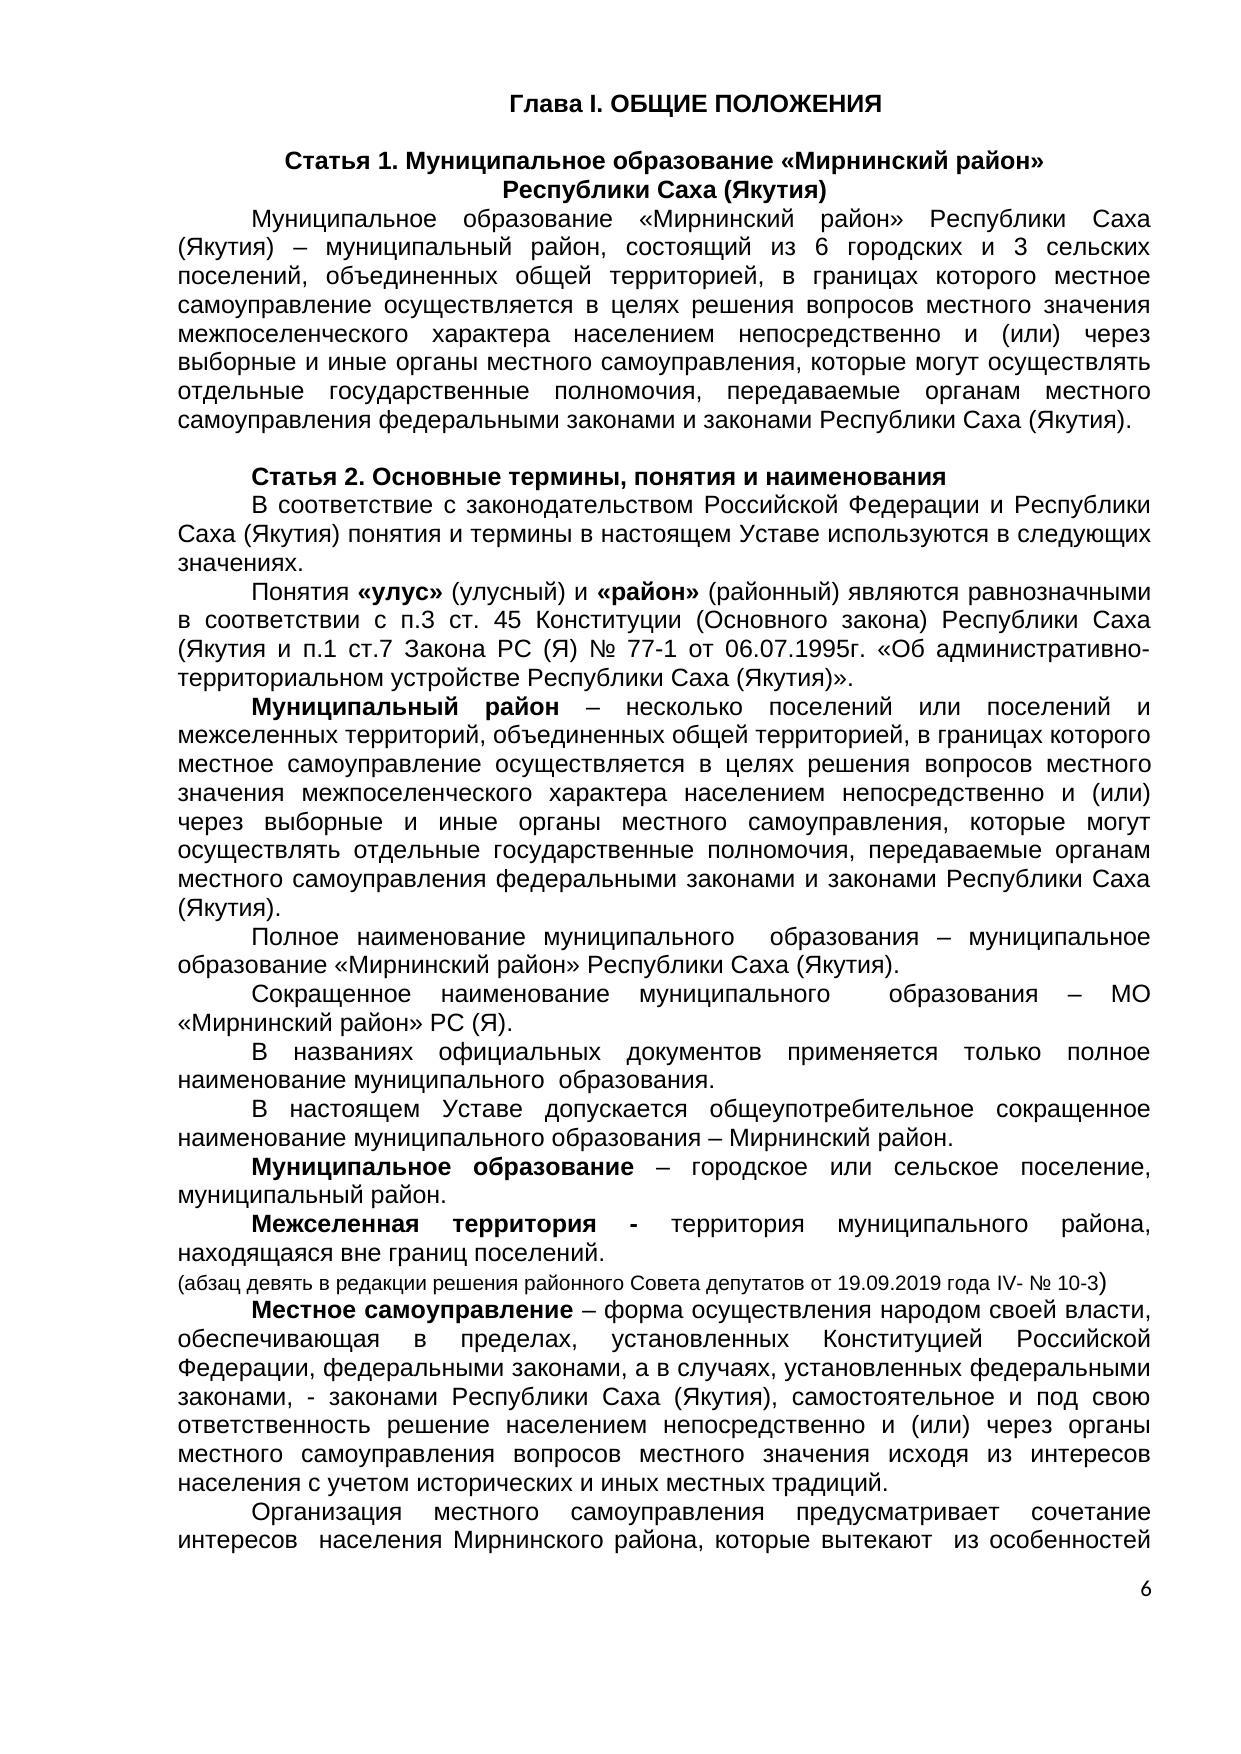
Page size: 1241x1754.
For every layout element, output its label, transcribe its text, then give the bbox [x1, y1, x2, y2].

text Муниципальное образование «Мирнинский район» Республики Саха (Якутия) – муниципальный район, состоящий из 6 городских и 3 сельских поселений, объединенных общей территорией, в границах которого местное самоуправление осуществляется в целях решения вопросов местного значения межпоселенческого характера населением непосредственно и (или) через выборные и иные органы местного самоуправления, которые могут осуществлять отдельные государственные полномочия, передаваемые органам местного самоуправления федеральными законами и законами Республики Саха (Якутия). [177, 204, 1152, 434]
text Полное наименование муниципального образования – муниципальное образование «Мирнинский район» Республики Саха (Якутия). [177, 922, 1152, 979]
text Межселенная территория - территория муниципального района, находящаяся вне границ поселений. [177, 1209, 1152, 1267]
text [177, 1497, 1152, 1554]
text Муниципальный район – несколько поселений или поселений и межселенных территорий, объединенных общей территорией, в границах которого местное самоуправление осуществляется в целях решения вопросов местного значения межпоселенческого характера населением непосредственно и (или) через выборные и иные органы местного самоуправления, которые могут осуществлять отдельные государственные полномочия, передаваемые органам местного самоуправления федеральными законами и законами Республики Саха (Якутия). [177, 692, 1152, 922]
text В настоящем Уставе допускается общеупотребительное сокращенное наименование муниципального образования – Мирнинский район. [177, 1094, 1152, 1152]
text Муниципальное образование – городское или сельское поселение, муниципальный район. [177, 1152, 1152, 1209]
text Понятия «улус» (улусный) и «район» (районный) являются равнозначными в соответствии с п.3 ст. 45 Конституции (Основного закона) Республики Саха (Якутия и п.1 ст.7 Закона РС (Я) № 77-1 от 06.07.1995г. «Об административно-территориальном устройстве Республики Саха (Якутия)». [177, 577, 1152, 692]
text В соответствие с законодательством Российской Федерации и Республики Саха (Якутия) понятия и термины в настоящем Уставе используются в следующих значениях. [177, 490, 1152, 577]
text (абзац девять в редакции решения районного Совета депутатов от 19.09.2019 года IV- № 10-3) [177, 1267, 1152, 1295]
text Статья 2. Основные термины, понятия и наименования [177, 462, 1152, 490]
text Глава I. ОБЩИЕ ПОЛОЖЕНИЯ [177, 89, 1152, 117]
text Местное самоуправление – форма осуществления народом своей власти, обеспечивающая в пределах, установленных Конституцией Российской Федерации, федеральными законами, а в случаях, установленных федеральными законами, - законами Республики Саха (Якутия), самостоятельное и под свою ответственность решение населением непосредственно и (или) через органы местного самоуправления вопросов местного значения исходя из интересов населения с учетом исторических и иных местных традиций. [177, 1295, 1152, 1497]
text Статья 1. Муниципальное образование «Мирнинский район» [177, 146, 1152, 175]
text Сокращенное наименование муниципального образования – МО «Мирнинский район» РС (Я). [177, 979, 1152, 1037]
text Республики Саха (Якутия) [177, 175, 1152, 204]
text В названиях официальных документов применяется только полное наименование муниципального образования. [177, 1037, 1152, 1094]
